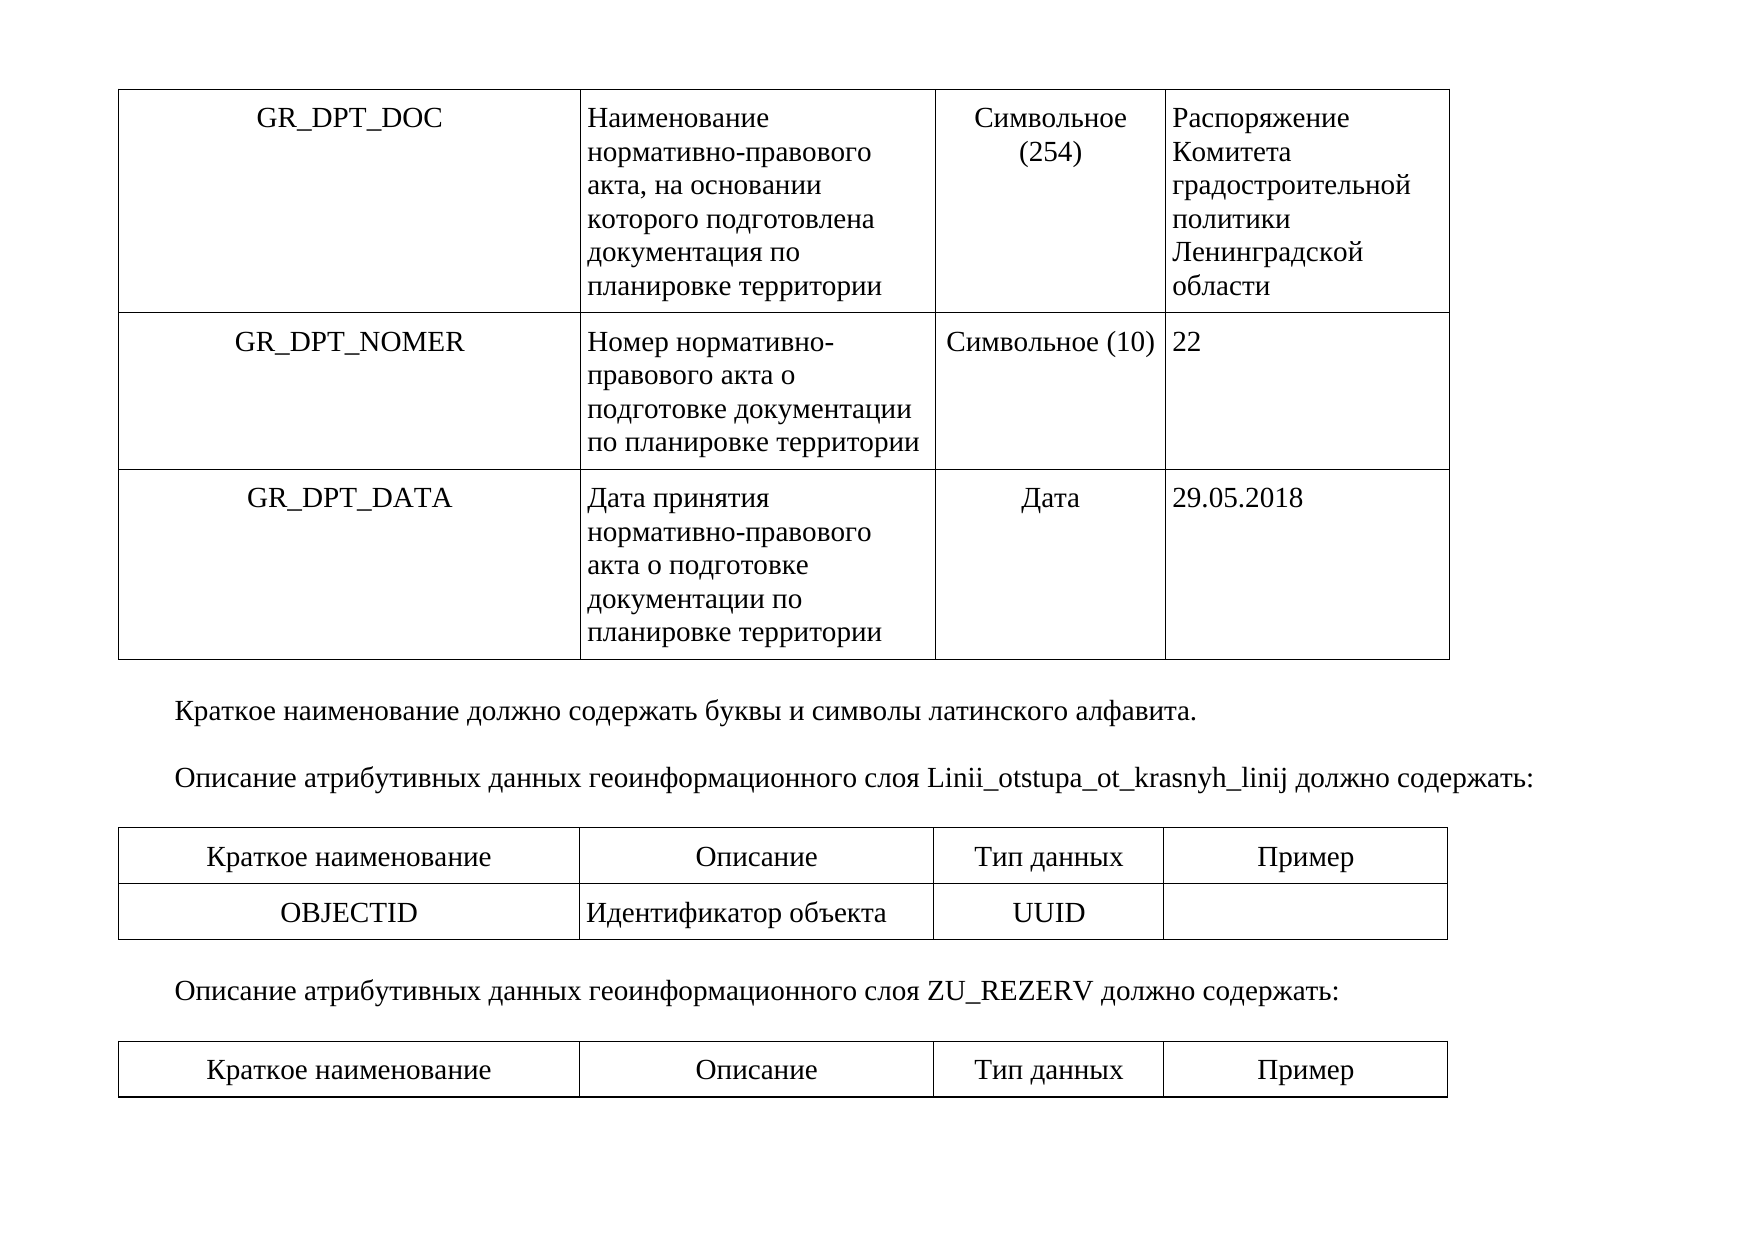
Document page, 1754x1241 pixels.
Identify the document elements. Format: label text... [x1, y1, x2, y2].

text Описание атрибутивных данных геоинформационного слоя Linii_otstupa_ot_krasnyh_linij должно содержать: [118, 760, 1636, 794]
table_cell GR_DPT_DOC [119, 90, 580, 312]
table_cell 29.05.2018 [1166, 470, 1449, 658]
table_header Описание [580, 1042, 933, 1096]
table_header Пример [1164, 828, 1447, 883]
table_cell Дата принятия нормативно-правового акта о подготовке документации по планировке территории [581, 470, 935, 658]
text Краткое наименование должно содержать буквы и символы латинского алфавита. [118, 693, 1636, 727]
table_cell Идентификатор объекта [580, 884, 933, 939]
table_cell OBJECTID [119, 884, 579, 939]
table_header Краткое наименование [119, 1042, 579, 1096]
table_header Пример [1164, 1042, 1447, 1096]
table_cell Распоряжение Комитета градостроительной политики Ленинградской области [1166, 90, 1449, 312]
table_cell GR_DPT_NOMER [119, 313, 580, 468]
table_header Краткое наименование [119, 828, 579, 883]
table_cell Символьное (254) [936, 90, 1165, 312]
text Описание атрибутивных данных геоинформационного слоя ZU_REZERV должно содержать: [118, 973, 1636, 1007]
table_header Описание [580, 828, 933, 883]
table_cell Дата [936, 470, 1165, 658]
table_cell UUID [934, 884, 1163, 939]
table_cell 22 [1166, 313, 1449, 468]
table_header Тип данных [934, 1042, 1163, 1096]
table_header Тип данных [934, 828, 1163, 883]
table_cell Символьное (10) [936, 313, 1165, 468]
table_cell Наименование нормативно-правового акта, на основании которого подготовлена документация по планировке территории [581, 90, 935, 312]
table_cell GR_DPT_DATA [119, 470, 580, 658]
table_cell [1164, 884, 1447, 939]
table_cell Номер нормативно-правового акта о подготовке документации по планировке территории [581, 313, 935, 468]
